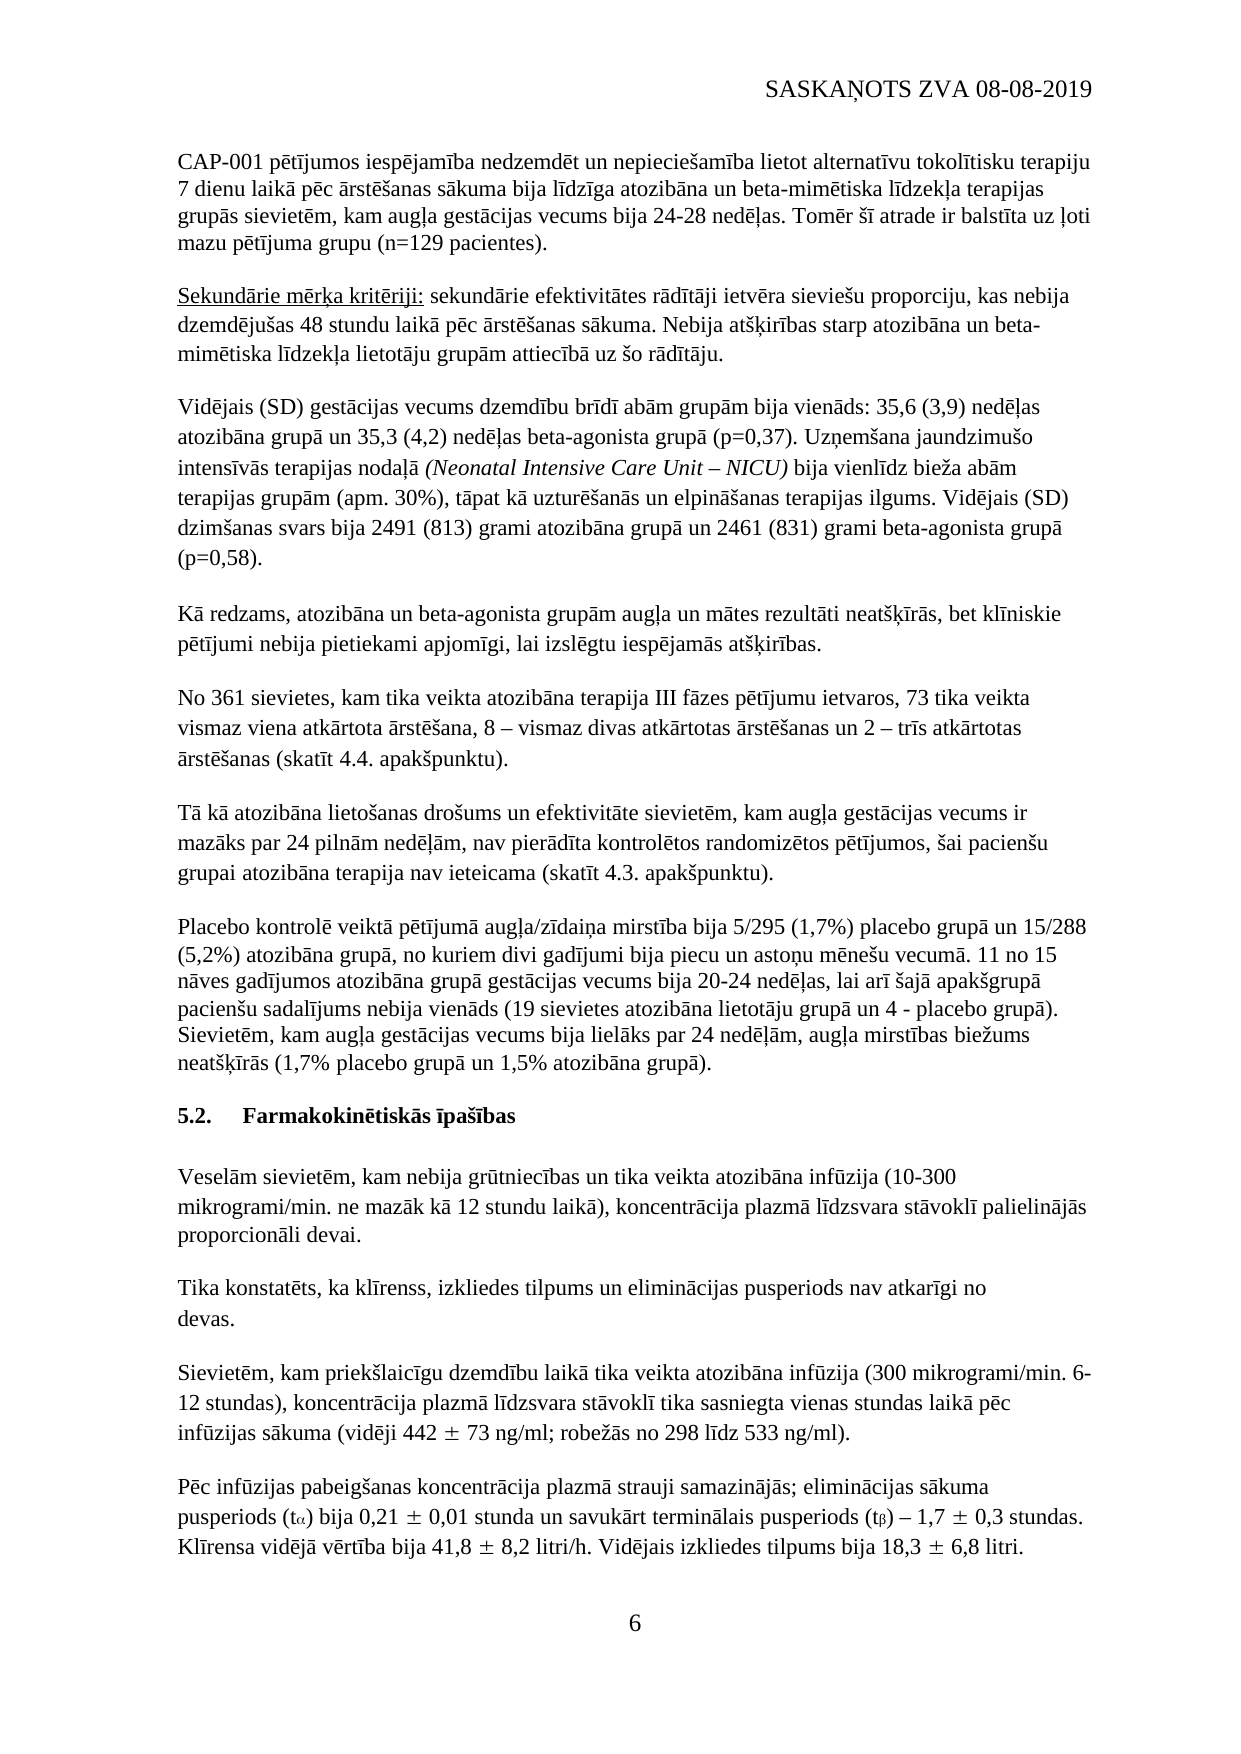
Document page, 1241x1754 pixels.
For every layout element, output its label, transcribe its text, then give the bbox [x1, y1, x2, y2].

text Sekundārie mērķa kritēriji: sekundārie efektivitātes rādītāji ietvēra sieviešu proporciju, kas nebija [177, 279, 1092, 309]
text (5,2%) atozibāna grupā, no kuriem divi gadījumi bija piecu un astoņu mēnešu vecumā. 11 no 15 nāves gadījumos atozibāna grupā gestācijas vecums bija 20-24 nedēļas, lai arī šajā apakšgrupā pacienšu sadalījums nebija vienāds (19 sievietes atozibāna lietotāju grupā un 4 - placebo grupā). Sievietēm, kam augļa gestācijas vecums bija lielāks par 24 nedēļām, augļa mirstības biežums neatšķīrās (1,7% placebo grupā un 1,5% atozibāna grupā). [177, 940, 1092, 1075]
text devas. [177, 1302, 1092, 1332]
text Pēc infūzijas pabeigšanas koncentrācija plazmā strauji samazinājās; eliminācijas sākuma pusperiods (t) bija 0,21  0,01 stunda un savukārt terminālais pusperiods (tβ) – 1,7  0,3 stundas. Klīrensa vidējā vērtība bija 41,8  8,2 litri/h. Vidējais izkliedes tilpums bija 18,3  6,8 litri. [177, 1470, 1092, 1561]
text Sievietēm, kam priekšlaicīgu dzemdību laikā tika veikta atozibāna infūzija (300 mikrogrami/min. 6-12 stundas), koncentrācija plazmā līdzsvara stāvoklī tika sasniegta vienas stundas laikā pēc infūzijas sākuma (vidēji 442  73 ng/ml; robežās no 298 līdz 533 ng/ml). [177, 1356, 1092, 1446]
text CAP-001 pētījumos iespējamība nedzemdēt un nepieciešamība lietot alternatīvu tokolītisku terapiju 7 dienu laikā pēc ārstēšanas sākuma bija līdzīga atozibāna un beta-mimētiska līdzekļa terapijas grupās sievietēm, kam augļa gestācijas vecums bija 24-28 nedēļas. Tomēr šī atrade ir balstīta uz ļoti mazu pētījuma grupu (n=129 pacientes). [177, 148, 1092, 256]
text 5.2. Farmakokinētiskās īpašības [177, 1099, 1092, 1130]
text Veselām sievietēm, kam nebija grūtniecības un tika veikta atozibāna infūzija (10-300 mikrogrami/min. ne mazāk kā 12 stundu laikā), koncentrācija plazmā līdzsvara stāvoklī palielinājās [177, 1160, 1092, 1221]
text mazāks par 24 pilnām nedēļām, nav pierādīta kontrolētos randomizētos pētījumos, šai pacienšu grupai atozibāna terapija nav ieteicama (skatīt 4.3. apakšpunktu). [177, 826, 1092, 886]
text Tā kā atozibāna lietošanas drošums un efektivitāte sievietēm, kam augļa gestācijas vecums ir [177, 796, 1092, 826]
text Vidējais (SD) gestācijas vecums dzemdību brīdī abām grupām bija vienāds: 35,6 (3,9) nedēļas atozibāna grupā un 35,3 (4,2) nedēļas beta-agonista grupā (p=0,37). Uzņemšana jaundzimušo intensīvās terapijas nodaļā (Neonatal Intensive Care Unit – NICU) bija vienlīdz bieža abām terapijas grupām (apm. 30%), tāpat kā uzturēšanās un elpināšanas terapijas ilgums. Vidējais (SD) dzimšanas svars bija 2491 (813) grami atozibāna grupā un 2461 (831) grami beta-agonista grupā (p=0,58). [177, 390, 1092, 572]
text Kā redzams, atozibāna un beta-agonista grupām augļa un mātes rezultāti neatšķīrās, bet klīniskie pētījumi nebija pietiekami apjomīgi, lai izslēgtu iespējamās atšķirības. [177, 597, 1092, 658]
text dzemdējušas 48 stundu laikā pēc ārstēšanas sākuma. Nebija atšķirības starp atozibāna un beta-mimētiska līdzekļa lietotāju grupām attiecībā uz šo rādītāju. [177, 309, 1092, 367]
text No 361 sievietes, kam tika veikta atozibāna terapija III fāzes pētījumu ietvaros, 73 tika veikta vismaz viena atkārtota ārstēšana, 8 – vismaz divas atkārtotas ārstēšanas un 2 – trīs atkārtotas ārstēšanas (skatīt 4.4. apakšpunktu). [177, 681, 1092, 772]
text proporcionāli devai. [177, 1221, 1092, 1248]
text Tika konstatēts, ka klīrenss, izkliedes tilpums un eliminācijas pusperiods nav atkarīgi no [177, 1272, 1092, 1302]
text Placebo kontrolē veiktā pētījumā augļa/zīdaiņa mirstība bija 5/295 (1,7%) placebo grupā un 15/288 [177, 910, 1092, 940]
